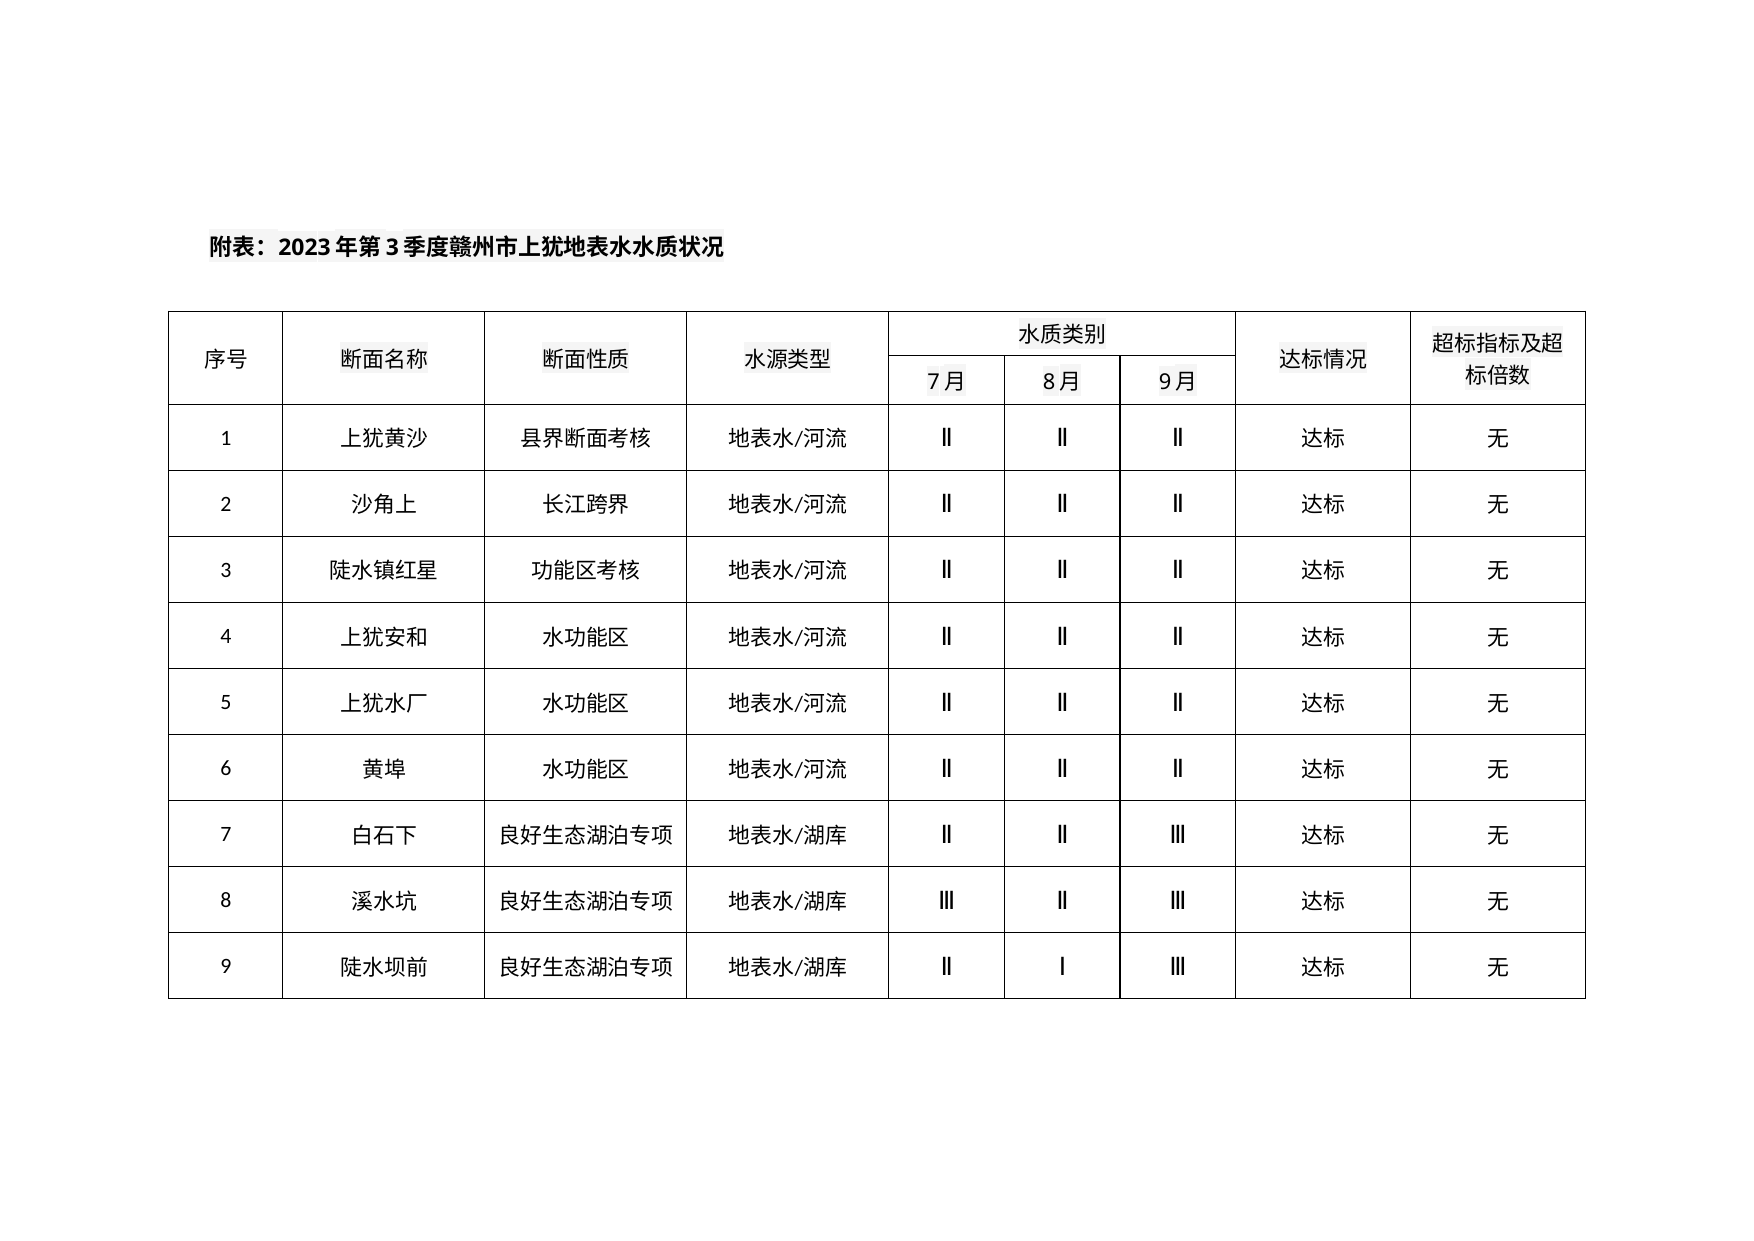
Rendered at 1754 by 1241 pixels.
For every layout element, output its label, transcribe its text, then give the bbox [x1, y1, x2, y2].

table_cell 上犹水厂 [283, 669, 484, 734]
table_cell 地表水/湖库 [687, 801, 888, 866]
table_cell 3 [169, 537, 282, 602]
table_cell 无 [1411, 735, 1585, 800]
table_cell Ⅱ [1121, 471, 1235, 536]
table_cell 地表水/河流 [687, 603, 888, 668]
table_cell Ⅱ [889, 405, 1004, 470]
table_cell 4 [169, 603, 282, 668]
table_cell 无 [1411, 669, 1585, 734]
table_cell 达标 [1236, 471, 1410, 536]
text 附表：2023年第3季度赣州市上犹地表水水质状况 [166, 213, 1588, 278]
table_cell Ⅱ [889, 801, 1004, 866]
table_cell 达标 [1236, 933, 1410, 998]
table_header 序号 [169, 312, 282, 404]
table_cell 水功能区 [485, 735, 686, 800]
table_cell Ⅱ [889, 537, 1004, 602]
table_header 达标情况 [1236, 312, 1410, 404]
table_cell Ⅰ [1005, 933, 1119, 998]
table_cell 无 [1411, 471, 1585, 536]
table_cell 水功能区 [485, 603, 686, 668]
table_cell 长江跨界 [485, 471, 686, 536]
table_cell 黄埠 [283, 735, 484, 800]
table_cell 功能区考核 [485, 537, 686, 602]
table_cell 地表水/河流 [687, 537, 888, 602]
table_cell 达标 [1236, 603, 1410, 668]
table_cell 县界断面考核 [485, 405, 686, 470]
table_header 水质类别 [889, 312, 1235, 355]
table_cell 良好生态湖泊专项 [485, 867, 686, 932]
table_cell Ⅱ [889, 933, 1004, 998]
table_cell 8 [169, 867, 282, 932]
table_cell 达标 [1236, 669, 1410, 734]
table_cell 地表水/河流 [687, 405, 888, 470]
table_cell Ⅱ [889, 471, 1004, 536]
table_cell Ⅱ [1121, 669, 1235, 734]
table_header 水源类型 [687, 312, 888, 404]
table_cell Ⅱ [889, 735, 1004, 800]
table_cell 地表水/湖库 [687, 933, 888, 998]
table_cell Ⅱ [1005, 537, 1119, 602]
table_cell 达标 [1236, 801, 1410, 866]
table_cell Ⅱ [1005, 735, 1119, 800]
table_cell 达标 [1236, 537, 1410, 602]
table_cell 溪水坑 [283, 867, 484, 932]
table_cell Ⅱ [889, 669, 1004, 734]
table_cell Ⅱ [1121, 603, 1235, 668]
table_cell Ⅱ [889, 603, 1004, 668]
table_cell Ⅱ [1005, 405, 1119, 470]
table_cell 无 [1411, 867, 1585, 932]
table_cell 无 [1411, 801, 1585, 866]
table_cell 上犹黄沙 [283, 405, 484, 470]
table_cell 上犹安和 [283, 603, 484, 668]
table_cell Ⅱ [1005, 471, 1119, 536]
table_cell Ⅱ [1005, 801, 1119, 866]
table_cell 地表水/河流 [687, 735, 888, 800]
table_cell Ⅲ [1121, 867, 1235, 932]
table_cell 7月 [889, 356, 1004, 404]
table_cell 白石下 [283, 801, 484, 866]
table_cell 达标 [1236, 867, 1410, 932]
table_cell Ⅲ [1121, 933, 1235, 998]
table_cell 9月 [1121, 356, 1235, 404]
table_cell 地表水/湖库 [687, 867, 888, 932]
table_cell 9 [169, 933, 282, 998]
table_cell 无 [1411, 405, 1585, 470]
table_cell 陡水坝前 [283, 933, 484, 998]
table_cell 达标 [1236, 735, 1410, 800]
table_cell 5 [169, 669, 282, 734]
table_cell 地表水/河流 [687, 471, 888, 536]
table_cell 1 [169, 405, 282, 470]
table_cell 地表水/河流 [687, 669, 888, 734]
table_header 断面性质 [485, 312, 686, 404]
table_cell 无 [1411, 537, 1585, 602]
table_cell 6 [169, 735, 282, 800]
table_cell 8月 [1005, 356, 1119, 404]
table_cell 无 [1411, 933, 1585, 998]
table_cell Ⅲ [889, 867, 1004, 932]
table_cell Ⅲ [1121, 801, 1235, 866]
table_cell Ⅱ [1121, 537, 1235, 602]
table_cell Ⅱ [1121, 735, 1235, 800]
table_cell 达标 [1236, 405, 1410, 470]
table_cell 2 [169, 471, 282, 536]
table_cell Ⅱ [1005, 867, 1119, 932]
table_cell 无 [1411, 603, 1585, 668]
table_header 超标指标及超标倍数 [1411, 312, 1585, 404]
table_cell 良好生态湖泊专项 [485, 801, 686, 866]
table_cell 水功能区 [485, 669, 686, 734]
table_cell 良好生态湖泊专项 [485, 933, 686, 998]
table_header 断面名称 [283, 312, 484, 404]
table_cell 陡水镇红星 [283, 537, 484, 602]
table_cell Ⅱ [1121, 405, 1235, 470]
table_cell Ⅱ [1005, 669, 1119, 734]
table_cell 7 [169, 801, 282, 866]
table_cell 沙角上 [283, 471, 484, 536]
table_cell Ⅱ [1005, 603, 1119, 668]
